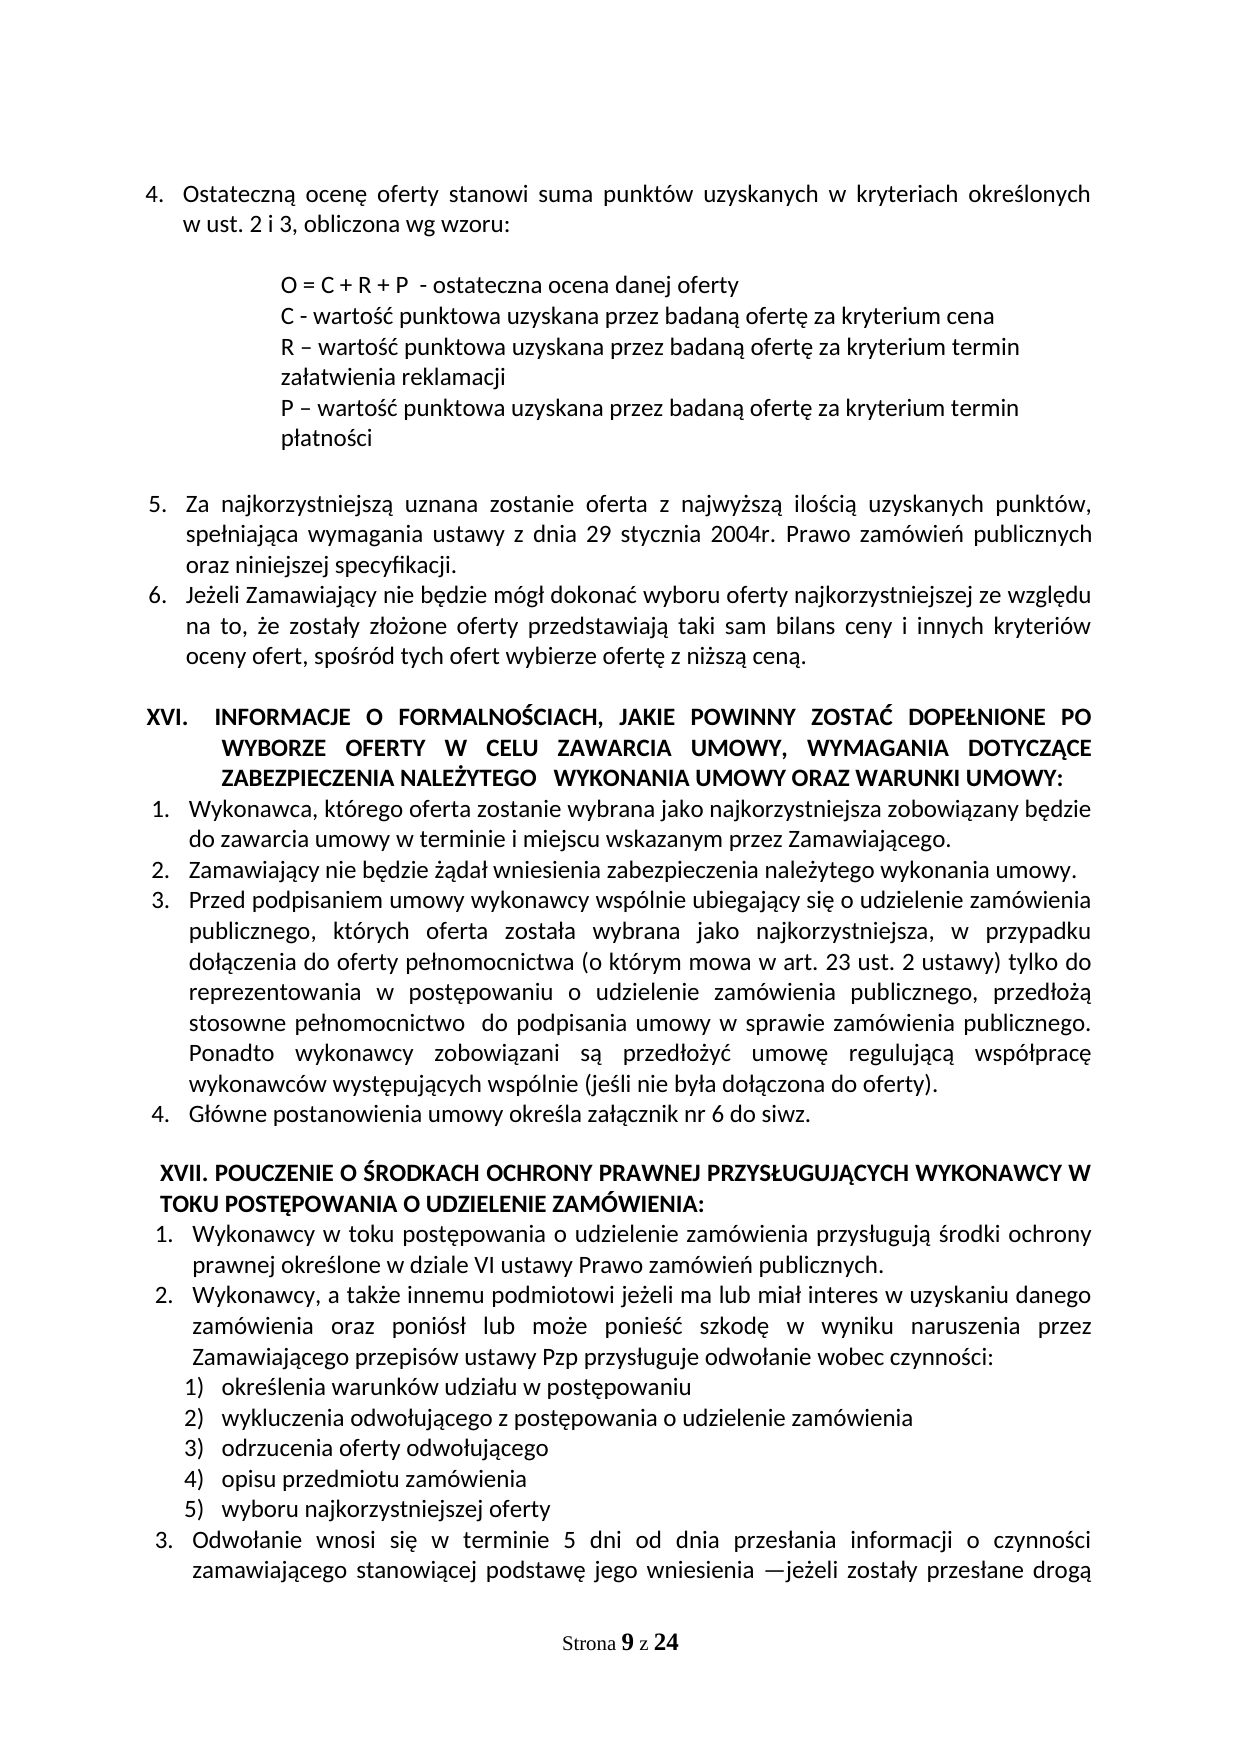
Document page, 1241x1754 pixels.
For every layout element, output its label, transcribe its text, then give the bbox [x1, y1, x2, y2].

text R – wartość punktowa uzyskana przez badaną ofertę za kryterium termin załatwienia reklamacji [281, 331, 1093, 392]
list Jeżeli Zamawiający nie będzie mógł dokonać wyboru oferty najkorzystniejszej ze względu na to, że zostały złożone oferty przedstawiają taki sam bilans ceny i innych kryteriów oceny ofert, spośród tych ofert wybierze ofertę z niższą ceną. [148, 579, 1093, 671]
list Zamawiający nie będzie żądał wniesienia zabezpieczenia należytego wykonania umowy. [151, 854, 1093, 884]
list opisu przedmiotu zamówienia [184, 1463, 1093, 1493]
text XVII. POUCZENIE O ŚRODKACH OCHRONY PRAWNEJ PRZYSŁUGUJĄCYCH WYKONAWCY W TOKU POSTĘPOWANIA O UDZIELENIE ZAMÓWIENIA: [160, 1157, 1093, 1218]
list Główne postanowienia umowy określa załącznik nr 6 do siwz. [151, 1098, 1093, 1129]
list Wykonawcy w toku postępowania o udzielenie zamówienia przysługują środki ochrony prawnej określone w dziale VI ustawy Prawo zamówień publicznych. [154, 1218, 1093, 1279]
list Wykonawca, którego oferta zostanie wybrana jako najkorzystniejsza zobowiązany będzie do zawarcia umowy w terminie i miejscu wskazanym przez Zamawiającego. [151, 793, 1093, 854]
text C - wartość punktowa uzyskana przez badaną ofertę za kryterium cena [281, 300, 1093, 331]
list wyboru najkorzystniejszej oferty [184, 1493, 1093, 1524]
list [154, 1524, 1093, 1585]
list Przed podpisaniem umowy wykonawcy wspólnie ubiegający się o udzielenie zamówienia publicznego, których oferta została wybrana jako najkorzystniejsza, w przypadku dołączenia do oferty pełnomocnictwa (o którym mowa w art. 23 ust. 2 ustawy) tylko do reprezentowania w postępowaniu o udzielenie zamówienia publicznego, przedłożą stosowne pełnomocnictwo do podpisania umowy w sprawie zamówienia publicznego. Ponadto wykonawcy zobowiązani są przedłożyć umowę regulującą współpracę wykonawców występujących wspólnie (jeśli nie była dołączona do oferty). [151, 884, 1093, 1098]
list Wykonawcy, a także innemu podmiotowi jeżeli ma lub miał interes w uzyskaniu danego zamówienia oraz poniósł lub może ponieść szkodę w wyniku naruszenia przez Zamawiającego przepisów ustawy Pzp przysługuje odwołanie wobec czynności: [154, 1279, 1093, 1371]
text O = C + R + P - ostateczna ocena danej oferty [281, 270, 1093, 300]
list odrzucenia oferty odwołującego [184, 1432, 1093, 1463]
list wykluczenia odwołującego z postępowania o udzielenie zamówienia [184, 1402, 1093, 1432]
list Ostateczną ocenę oferty stanowi suma punktów uzyskanych w kryteriach określonych w ust. 2 i 3, obliczona wg wzoru: [145, 178, 1093, 239]
list INFORMACJE O FORMALNOŚCIACH, JAKIE POWINNY ZOSTAĆ DOPEŁNIONE PO WYBORZE OFERTY W CELU ZAWARCIA UMOWY, WYMAGANIA DOTYCZĄCE ZABEZPIECZENIA NALEŻYTEGO WYKONANIA UMOWY ORAZ WARUNKI UMOWY: [146, 701, 1093, 793]
text P – wartość punktowa uzyskana przez badaną ofertę za kryterium termin płatności [281, 392, 1093, 453]
list określenia warunków udziału w postępowaniu [184, 1371, 1093, 1402]
list Za najkorzystniejszą uznana zostanie oferta z najwyższą ilością uzyskanych punktów, spełniająca wymagania ustawy z dnia 29 stycznia 2004r. Prawo zamówień publicznych oraz niniejszej specyfikacji. [148, 488, 1093, 579]
